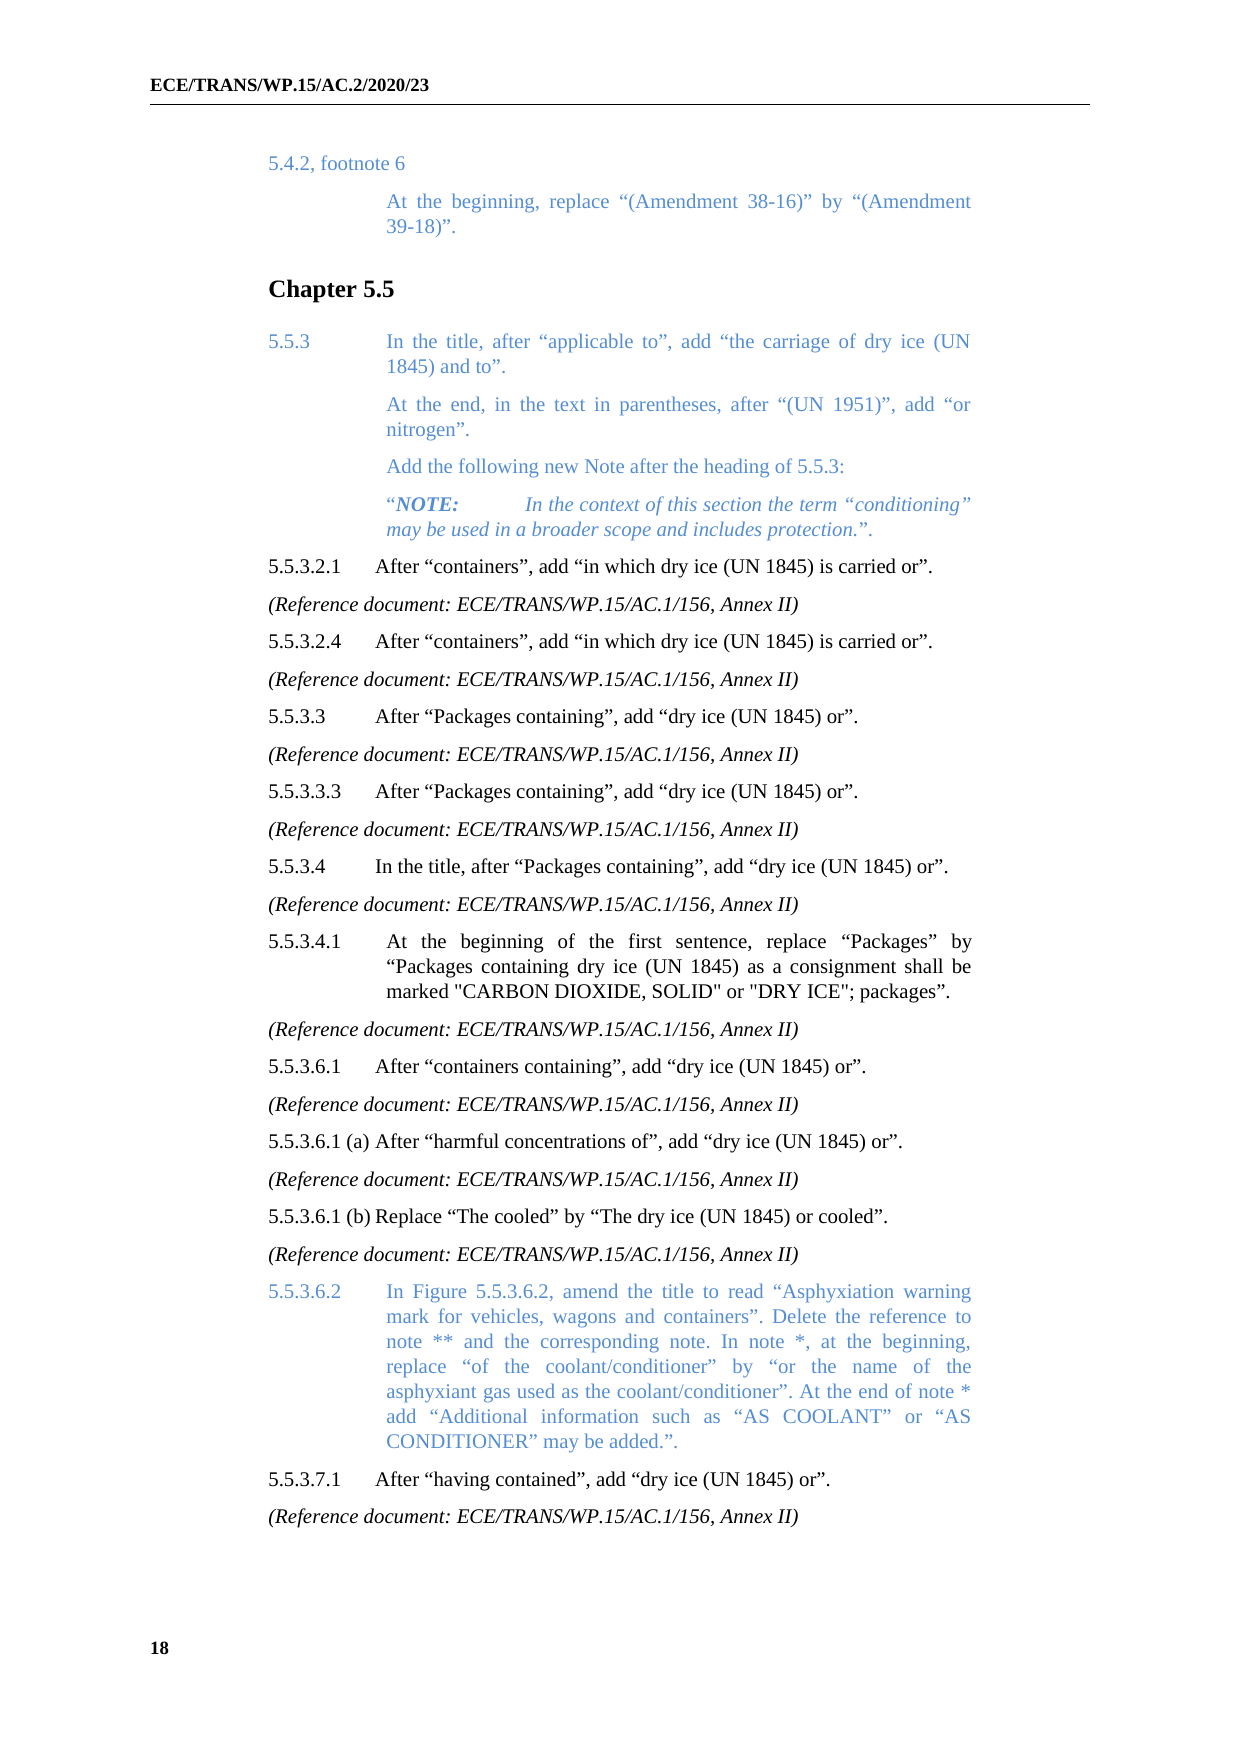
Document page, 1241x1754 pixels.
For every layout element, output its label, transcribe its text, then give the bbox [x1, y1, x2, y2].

text 5.5.3.6.2 In Figure 5.5.3.6.2, amend the title to read “Asphyxiation warning mark for vehicles, wagons and containers”. Delete the reference to note ** and the corresponding note. In note *, at the beginning, replace “of the coolant/conditioner” by “or the name of the asphyxiant gas used as the coolant/conditioner”. At the end of note * add “Additional information such as “AS COOLANT” or “AS CONDITIONER” may be added.”. [268, 1278, 972, 1453]
text At the end, in the text in parentheses, after “(UN 1951)”, add “or nitrogen”. [268, 391, 972, 441]
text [268, 1503, 972, 1528]
text 5.5.3.2.4 After “containers”, add “in which dry ice (UN 1845) is carried or”. [268, 628, 972, 653]
text At the beginning, replace “(Amendment 38-16)” by “(Amendment 39-18)”. [268, 188, 972, 238]
text (Reference document: ECE/TRANS/WP.15/AC.1/156, Annex II) [268, 666, 972, 691]
text 5.5.3.6.1 After “containers containing”, add “dry ice (UN 1845) or”. [268, 1053, 972, 1078]
text 5.5.3.2.1 After “containers”, add “in which dry ice (UN 1845) is carried or”. [268, 553, 972, 578]
text 5.5.3.6.1 (b) Replace “The cooled” by “The dry ice (UN 1845) or cooled”. [268, 1203, 972, 1228]
text 5.5.3.4 In the title, after “Packages containing”, add “dry ice (UN 1845) or”. [268, 853, 972, 878]
text (Reference document: ECE/TRANS/WP.15/AC.1/156, Annex II) [268, 741, 972, 766]
text (Reference document: ECE/TRANS/WP.15/AC.1/156, Annex II) [268, 1241, 972, 1266]
text 5.5.3.7.1 After “having contained”, add “dry ice (UN 1845) or”. [268, 1466, 972, 1491]
text Chapter 5.5 [150, 275, 972, 303]
text (Reference document: ECE/TRANS/WP.15/AC.1/156, Annex II) [268, 591, 972, 616]
text 5.5.3 In the title, after “applicable to”, add “the carriage of dry ice (UN 1845) and to”. [268, 328, 972, 378]
text 5.5.3.3 After “Packages containing”, add “dry ice (UN 1845) or”. [268, 703, 972, 728]
text 5.4.2, footnote 6 [268, 150, 972, 175]
text (Reference document: ECE/TRANS/WP.15/AC.1/156, Annex II) [268, 1016, 972, 1041]
text 5.5.3.6.1 (a) After “harmful concentrations of”, add “dry ice (UN 1845) or”. [268, 1128, 972, 1153]
text (Reference document: ECE/TRANS/WP.15/AC.1/156, Annex II) [268, 1091, 972, 1116]
text 5.5.3.3.3 After “Packages containing”, add “dry ice (UN 1845) or”. [268, 778, 972, 803]
text “NOTE: In the context of this section the term “conditioning” may be used in a broader scope and includes protection.”. [268, 491, 972, 541]
text 5.5.3.4.1 At the beginning of the first sentence, replace “Packages” by “Packages containing dry ice (UN 1845) as a consignment shall be marked "CARBON DIOXIDE, SOLID" or "DRY ICE"; packages”. [268, 928, 972, 1003]
text (Reference document: ECE/TRANS/WP.15/AC.1/156, Annex II) [268, 1166, 972, 1191]
text (Reference document: ECE/TRANS/WP.15/AC.1/156, Annex II) [268, 816, 972, 841]
text (Reference document: ECE/TRANS/WP.15/AC.1/156, Annex II) [268, 891, 972, 916]
text Add the following new Note after the heading of 5.5.3: [268, 453, 972, 478]
